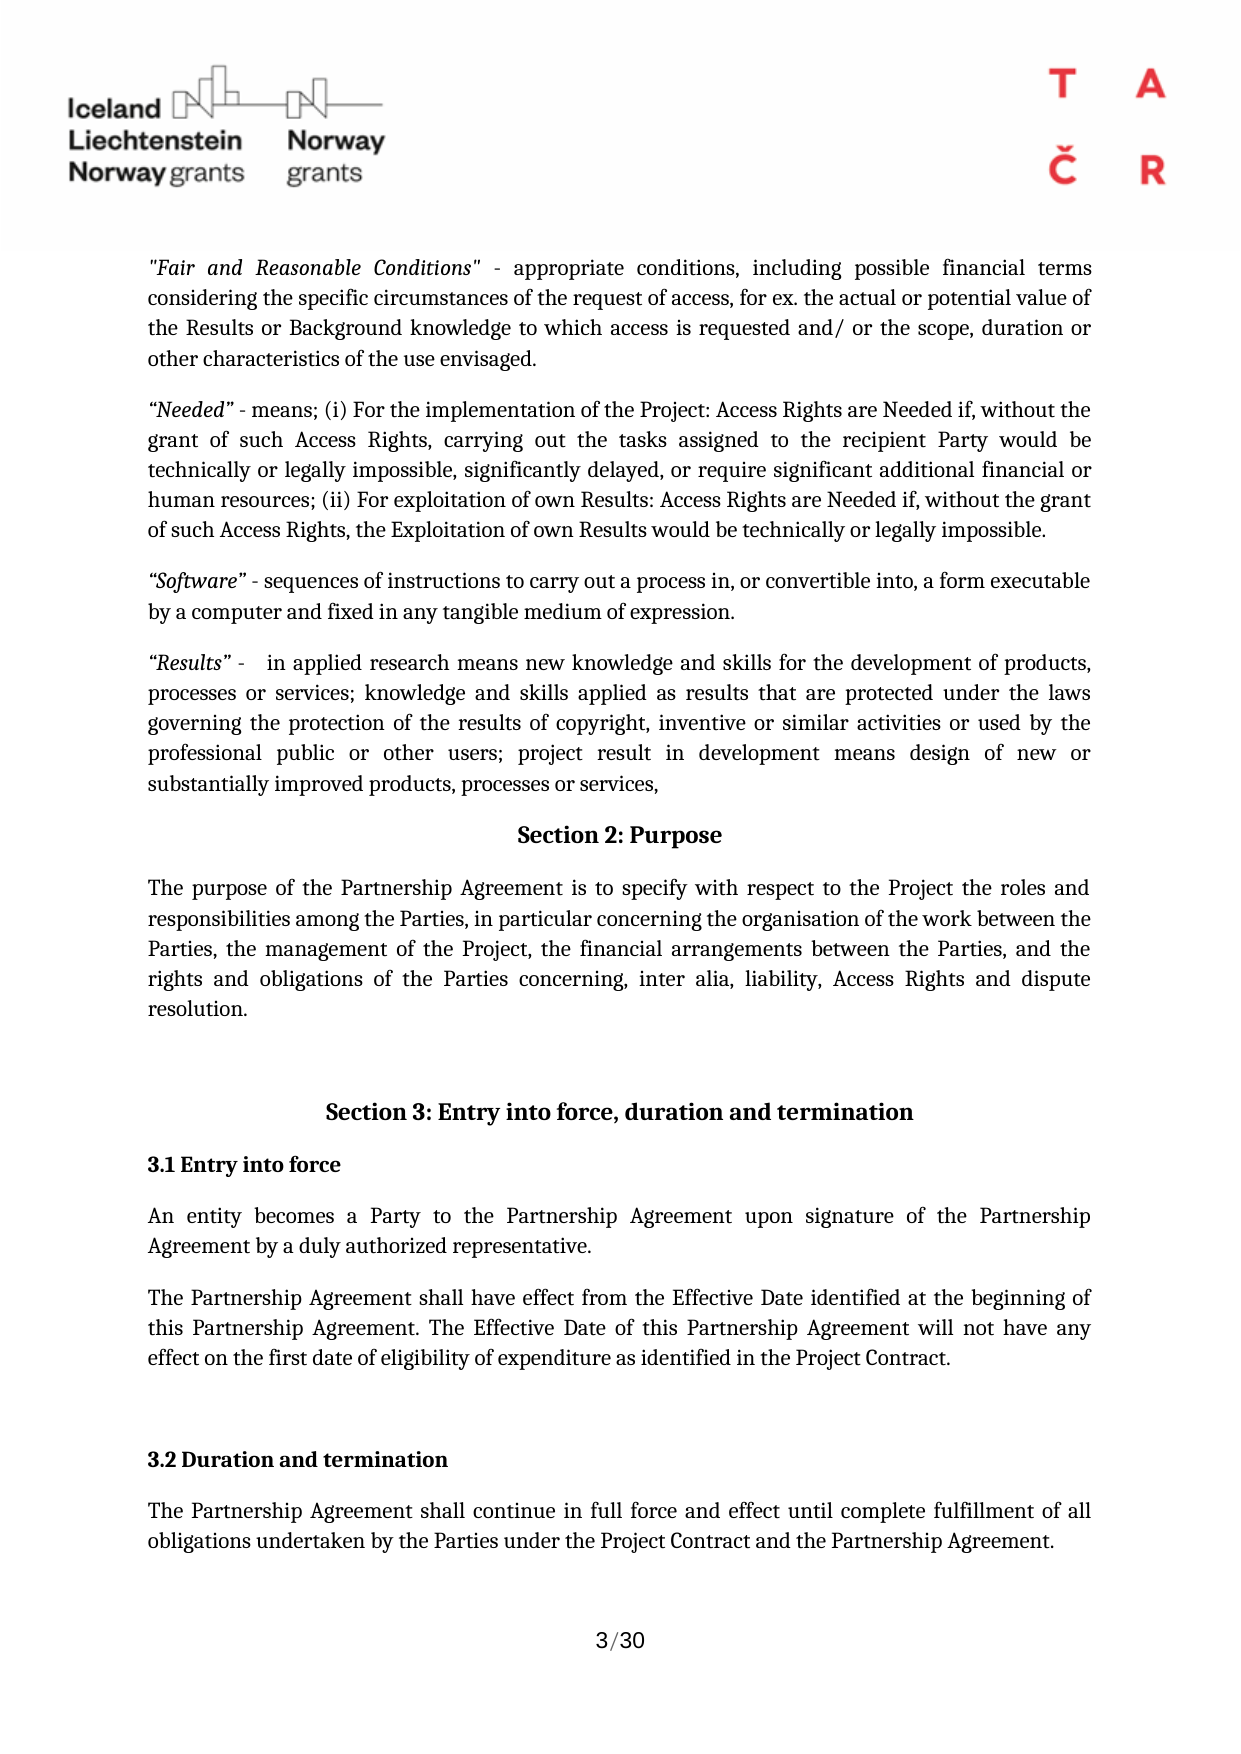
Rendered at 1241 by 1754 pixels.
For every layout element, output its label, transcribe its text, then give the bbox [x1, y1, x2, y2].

text Section 2: Purpose [148, 821, 1092, 850]
text The purpose of the Partnership Agreement is to specify with respect to the Project the roles and responsibilities among the Parties, in particular concerning the organisation of the work between the Parties, the management of the Project, the financial arrangements between the Parties, and the rights and obligations of the Parties concerning, inter alia, liability, Access Rights and dispute resolution. [148, 875, 1092, 1022]
text “Software” - sequences of instructions to carry out a process in, or convertible into, a form executable by a computer and fixed in any tangible medium of expression. [148, 568, 1092, 625]
text Section 3: Entry into force, duration and termination [148, 1098, 1092, 1127]
text "Fair and Reasonable Conditions" - appropriate conditions, including possible financial terms considering the specific circumstances of the request of access, for ex. the actual or potential value of the Results or Background knowledge to which access is requested and/ or the scope, duration or other characteristics of the use envisaged.. [148, 148, 1092, 372]
text 3.1 Entry into force [148, 1152, 1092, 1178]
text The Partnership Agreement shall have effect from the Effective Date identified at the beginning of this Partnership Agreement. The Effective Date of this Partnership Agreement will not have any effect on the first date of eligibility of expenditure as identified in the Project Contract. [148, 1284, 1092, 1371]
picture [0, 0, 1240, 251]
text “Needed” - means; (i) For the implementation of the Project: Access Rights are Needed if, without the grant of such Access Rights, carrying out the tasks assigned to the recipient Party would be technically or legally impossible, significantly delayed, or require significant additional financial or human resources; (ii) For exploitation of own Results: Access Rights are Needed if, without the grant of such Access Rights, the Exploitation of own Results would be technically or legally impossible. [148, 396, 1092, 543]
text An entity becomes a Party to the Partnership Agreement upon signature of the Partnership Agreement by a duly authorized representative. [148, 1203, 1092, 1259]
text The Partnership Agreement shall continue in full force and effect until complete fulfillment of all obligations undertaken by the Parties under the Project Contract and the Partnership Agreement. [148, 1498, 1092, 1554]
text 3.2 Duration and termination [148, 1447, 1092, 1473]
text “Results” - in applied research means new knowledge and skills for the development of products, processes or services; knowledge and skills applied as results that are protected under the laws governing the protection of the results of copyright, inventive or similar activities or used by the professional public or other users; project result in development means design of new or substantially improved products, processes or services, [148, 649, 1092, 797]
